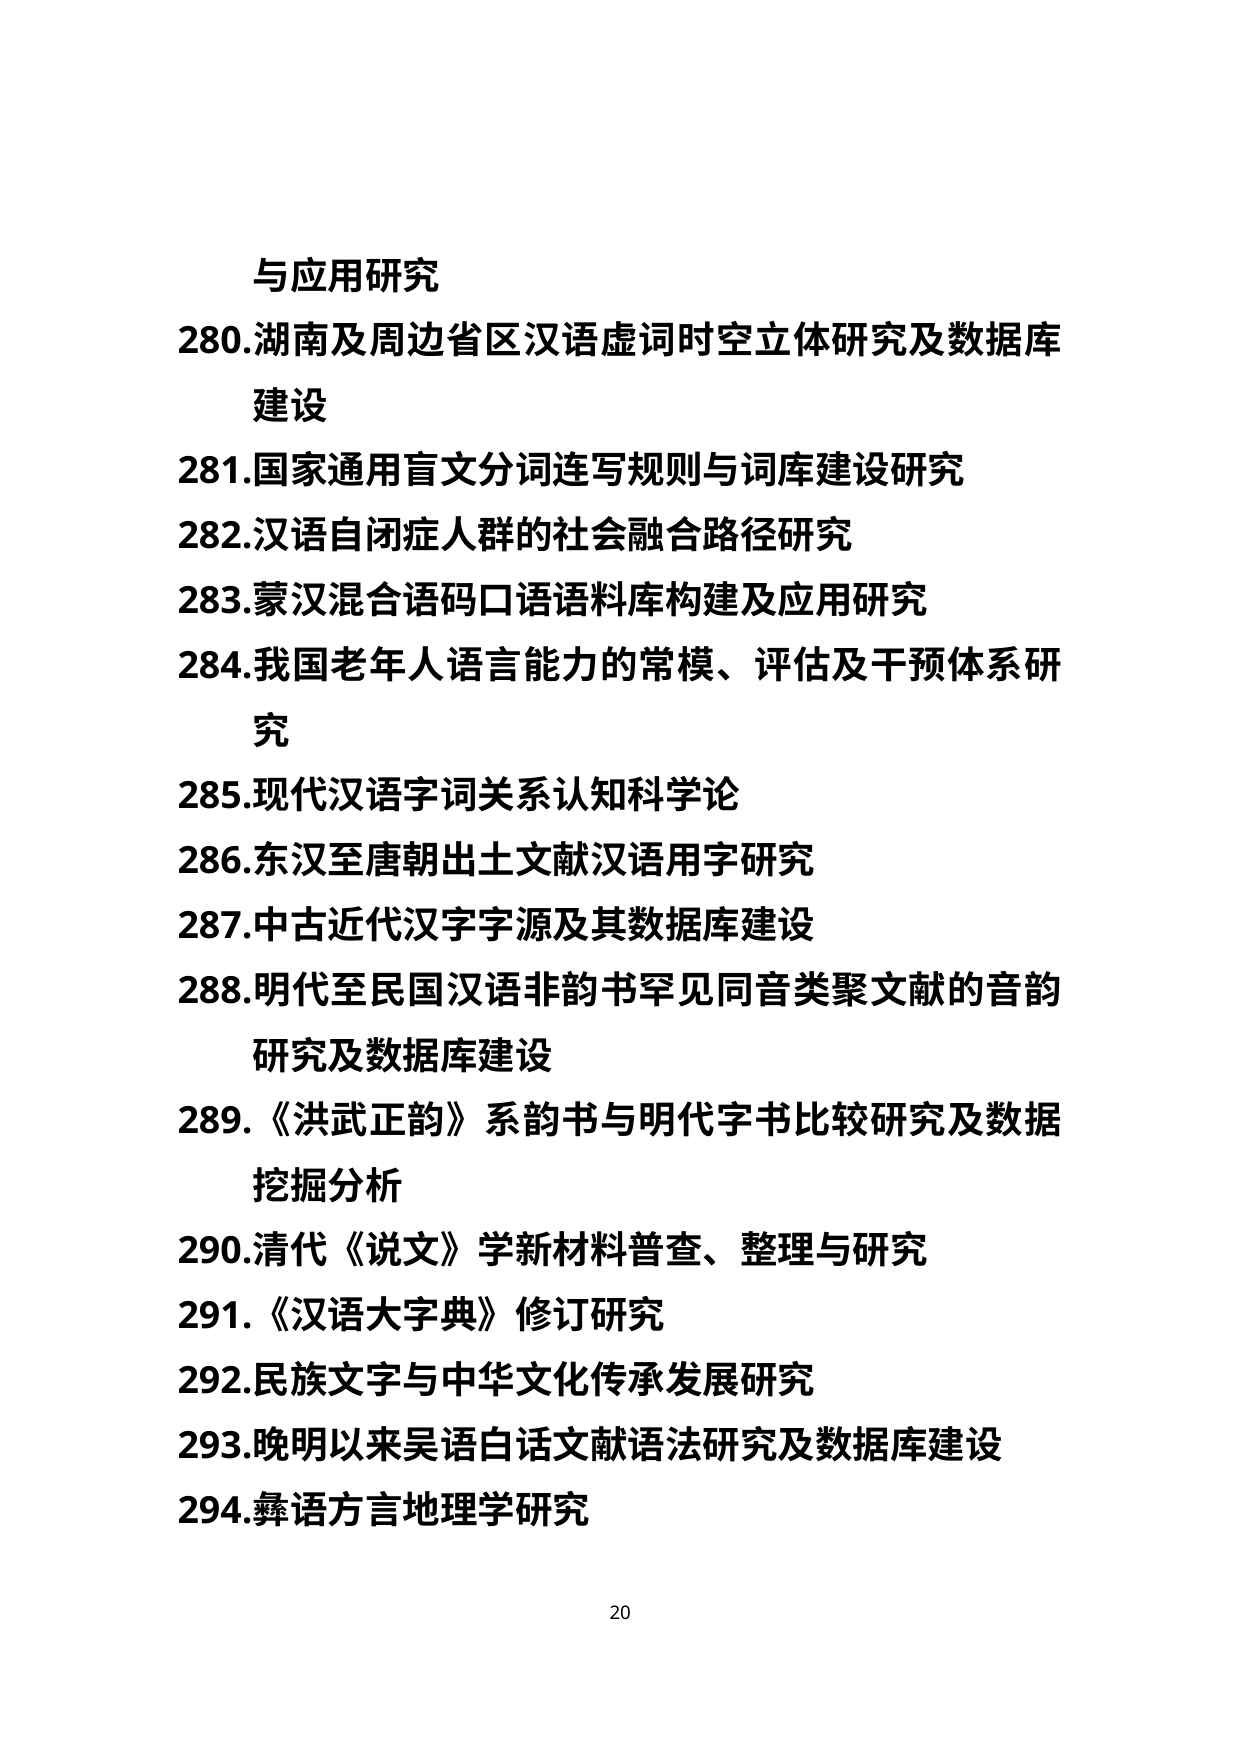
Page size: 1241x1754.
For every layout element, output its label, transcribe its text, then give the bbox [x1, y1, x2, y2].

text 280.湖南及周边省区汉语虚词时空立体研究及数据库建设 [177, 305, 1063, 435]
text 284.我国老年人语言能力的常模、评估及干预体系研究 [177, 630, 1063, 760]
text 287.中古近代汉字字源及其数据库建设 [177, 890, 1063, 955]
text 289.《洪武正韵》系韵书与明代字书比较研究及数据挖掘分析 [177, 1085, 1063, 1215]
text 291.《汉语大字典》修订研究 [177, 1280, 1063, 1345]
text 286.东汉至唐朝出土文献汉语用字研究 [177, 825, 1063, 890]
text 285.现代汉语字词关系认知科学论 [177, 760, 1063, 825]
text 292.民族文字与中华文化传承发展研究 [177, 1345, 1063, 1410]
text 283.蒙汉混合语码口语语料库构建及应用研究 [177, 565, 1063, 630]
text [177, 240, 1063, 305]
text 288.明代至民国汉语非韵书罕见同音类聚文献的音韵研究及数据库建设 [177, 955, 1063, 1085]
text 294.彝语方言地理学研究 [177, 1475, 1063, 1540]
text 293.晚明以来吴语白话文献语法研究及数据库建设 [177, 1410, 1063, 1475]
text 281.国家通用盲文分词连写规则与词库建设研究 [177, 435, 1063, 500]
text 290.清代《说文》学新材料普查、整理与研究 [177, 1215, 1063, 1280]
text 282.汉语自闭症人群的社会融合路径研究 [177, 500, 1063, 565]
